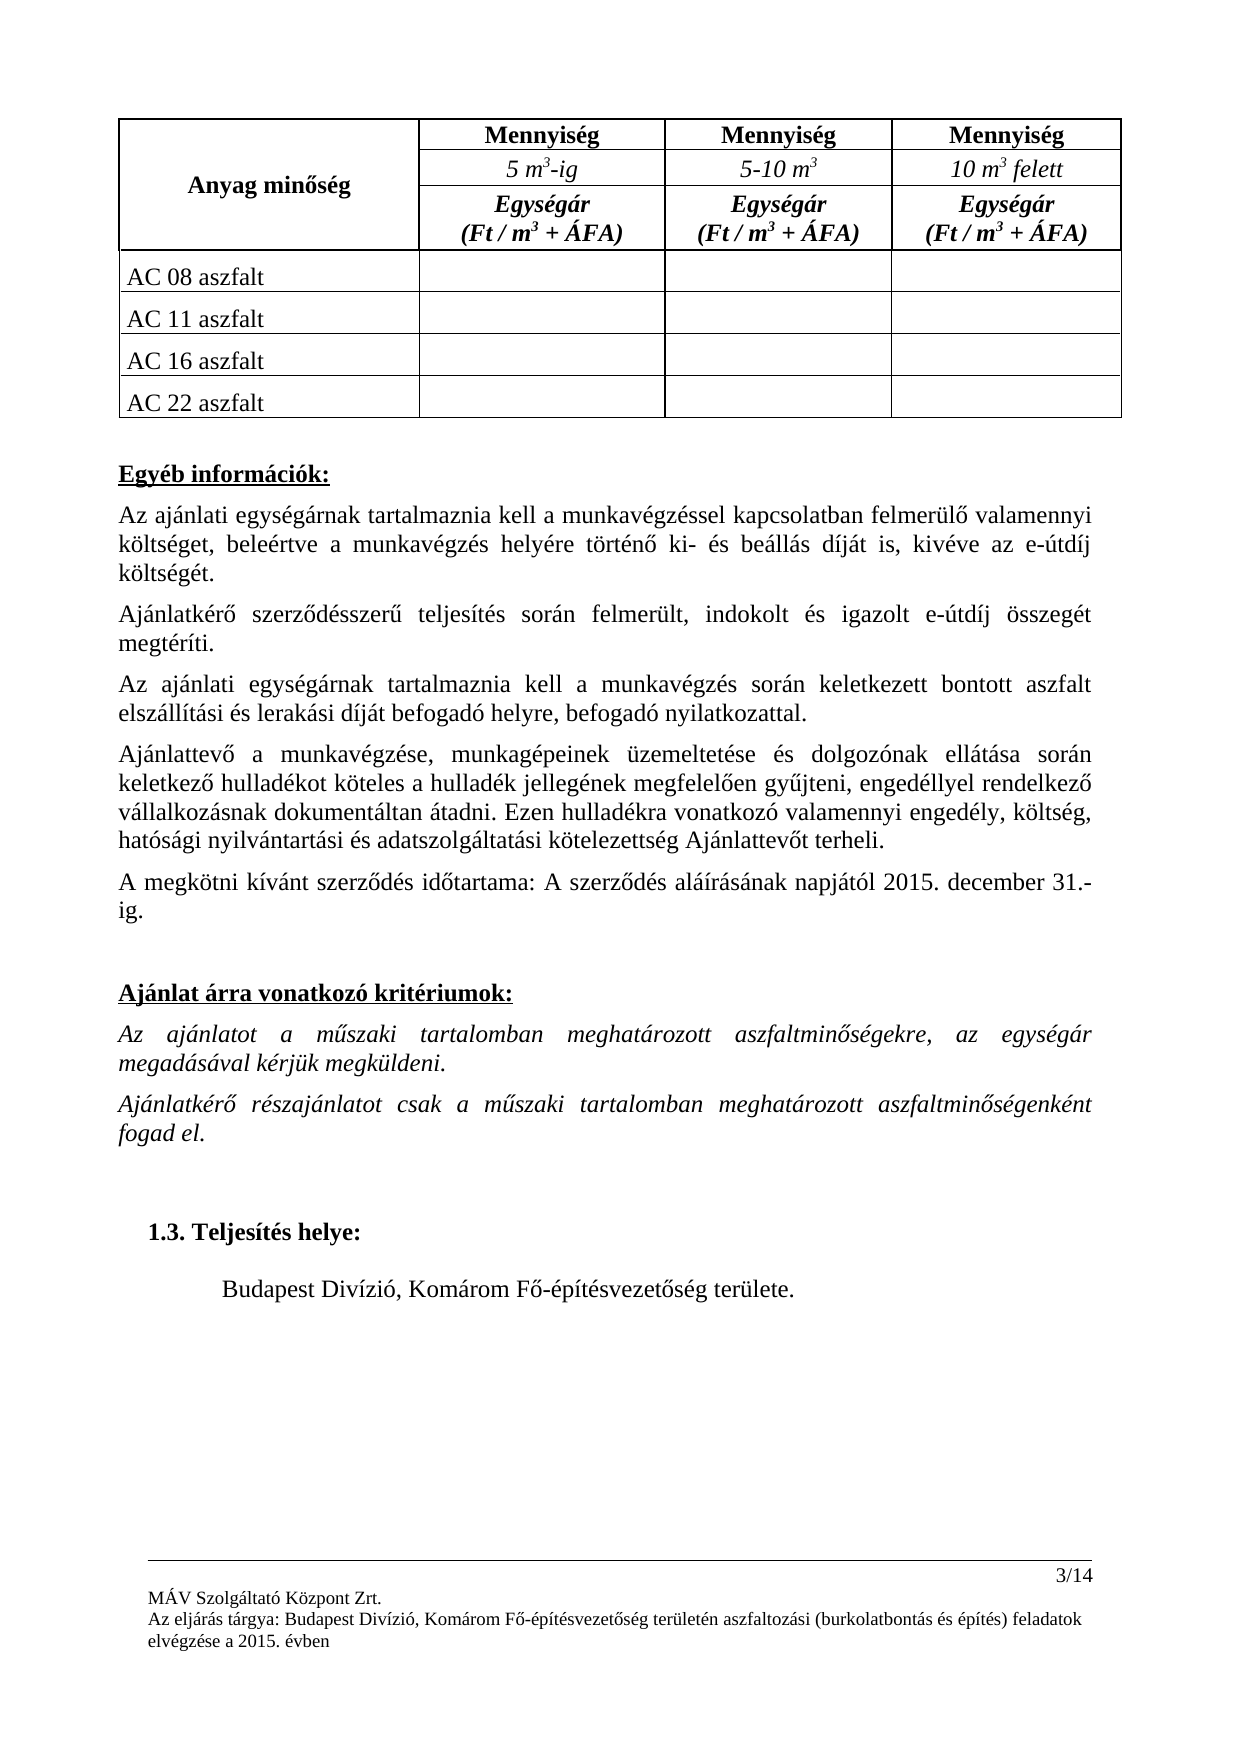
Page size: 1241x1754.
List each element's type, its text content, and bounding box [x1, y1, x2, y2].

table_cell 10 m3 felett [893, 150, 1120, 185]
table_cell Egységár (Ft / m3 + ÁFA) [666, 186, 891, 249]
table_header Anyag minőség [120, 120, 418, 249]
table_cell AC 16 aszfalt [120, 334, 419, 375]
table_header Mennyiség [420, 120, 664, 149]
table_cell AC 11 aszfalt [120, 292, 419, 333]
table_header Mennyiség [893, 120, 1120, 149]
table_cell AC 08 aszfalt [120, 250, 419, 291]
text A megkötni kívánt szerződés időtartama: A szerződés aláírásának napjától 2015. december 31.-ig. [118, 867, 1092, 924]
table_header Mennyiség [666, 120, 891, 149]
table_cell [666, 292, 891, 333]
text Az ajánlatot a műszaki tartalomban meghatározott aszfaltminőségekre, az egységár megadásával kérjük megküldeni. [118, 1019, 1092, 1077]
table_cell [420, 376, 664, 417]
text 1.3. Teljesítés helye: [148, 1217, 1092, 1245]
text Ajánlattevő a munkavégzése, munkagépeinek üzemeltetése és dolgozónak ellátása során keletkező hulladékot köteles a hulladék jellegének megfelelően gyűjteni, engedéllyel rendelkező vállalkozásnak dokumentáltan átadni. Ezen hulladékra vonatkozó valamennyi engedély, költség, hatósági nyilvántartási és adatszolgáltatási kötelezettség Ajánlattevőt terheli. [118, 739, 1092, 854]
text Az ajánlati egységárnak tartalmaznia kell a munkavégzéssel kapcsolatban felmerülő valamennyi költséget, beleértve a munkavégzés helyére történő ki- és beállás díját is, kivéve az e-útdíj költségét. [118, 500, 1092, 587]
table_cell [666, 334, 891, 375]
table_cell [892, 375, 1121, 417]
table_cell 5-10 m3 [666, 150, 891, 185]
text Ajánlatkérő szerződésszerű teljesítés során felmerült, indokolt és igazolt e-útdíj összegét megtéríti. [118, 599, 1092, 657]
table_cell [420, 334, 664, 375]
table_cell [892, 251, 1121, 291]
text Ajánlat árra vonatkozó kritériumok: [118, 978, 1092, 1007]
text Egyéb információk: [118, 459, 1092, 488]
table_cell [420, 292, 664, 333]
table_cell Egységár (Ft / m3 + ÁFA) [420, 186, 664, 249]
table_cell [892, 291, 1121, 333]
table_cell Egységár (Ft / m3 + ÁFA) [893, 186, 1120, 249]
table_cell [420, 251, 664, 291]
text Az ajánlati egységárnak tartalmaznia kell a munkavégzés során keletkezett bontott aszfalt elszállítási és lerakási díját befogadó helyre, befogadó nyilatkozattal. [118, 669, 1092, 727]
table_cell 5 m3-ig [420, 150, 664, 185]
table_cell [666, 251, 891, 291]
table_cell [892, 333, 1121, 375]
text Ajánlatkérő részajánlatot csak a műszaki tartalomban meghatározott aszfaltminőségenként fogad el. [118, 1089, 1092, 1147]
table_cell AC 22 aszfalt [120, 376, 419, 417]
table_cell [666, 376, 891, 417]
